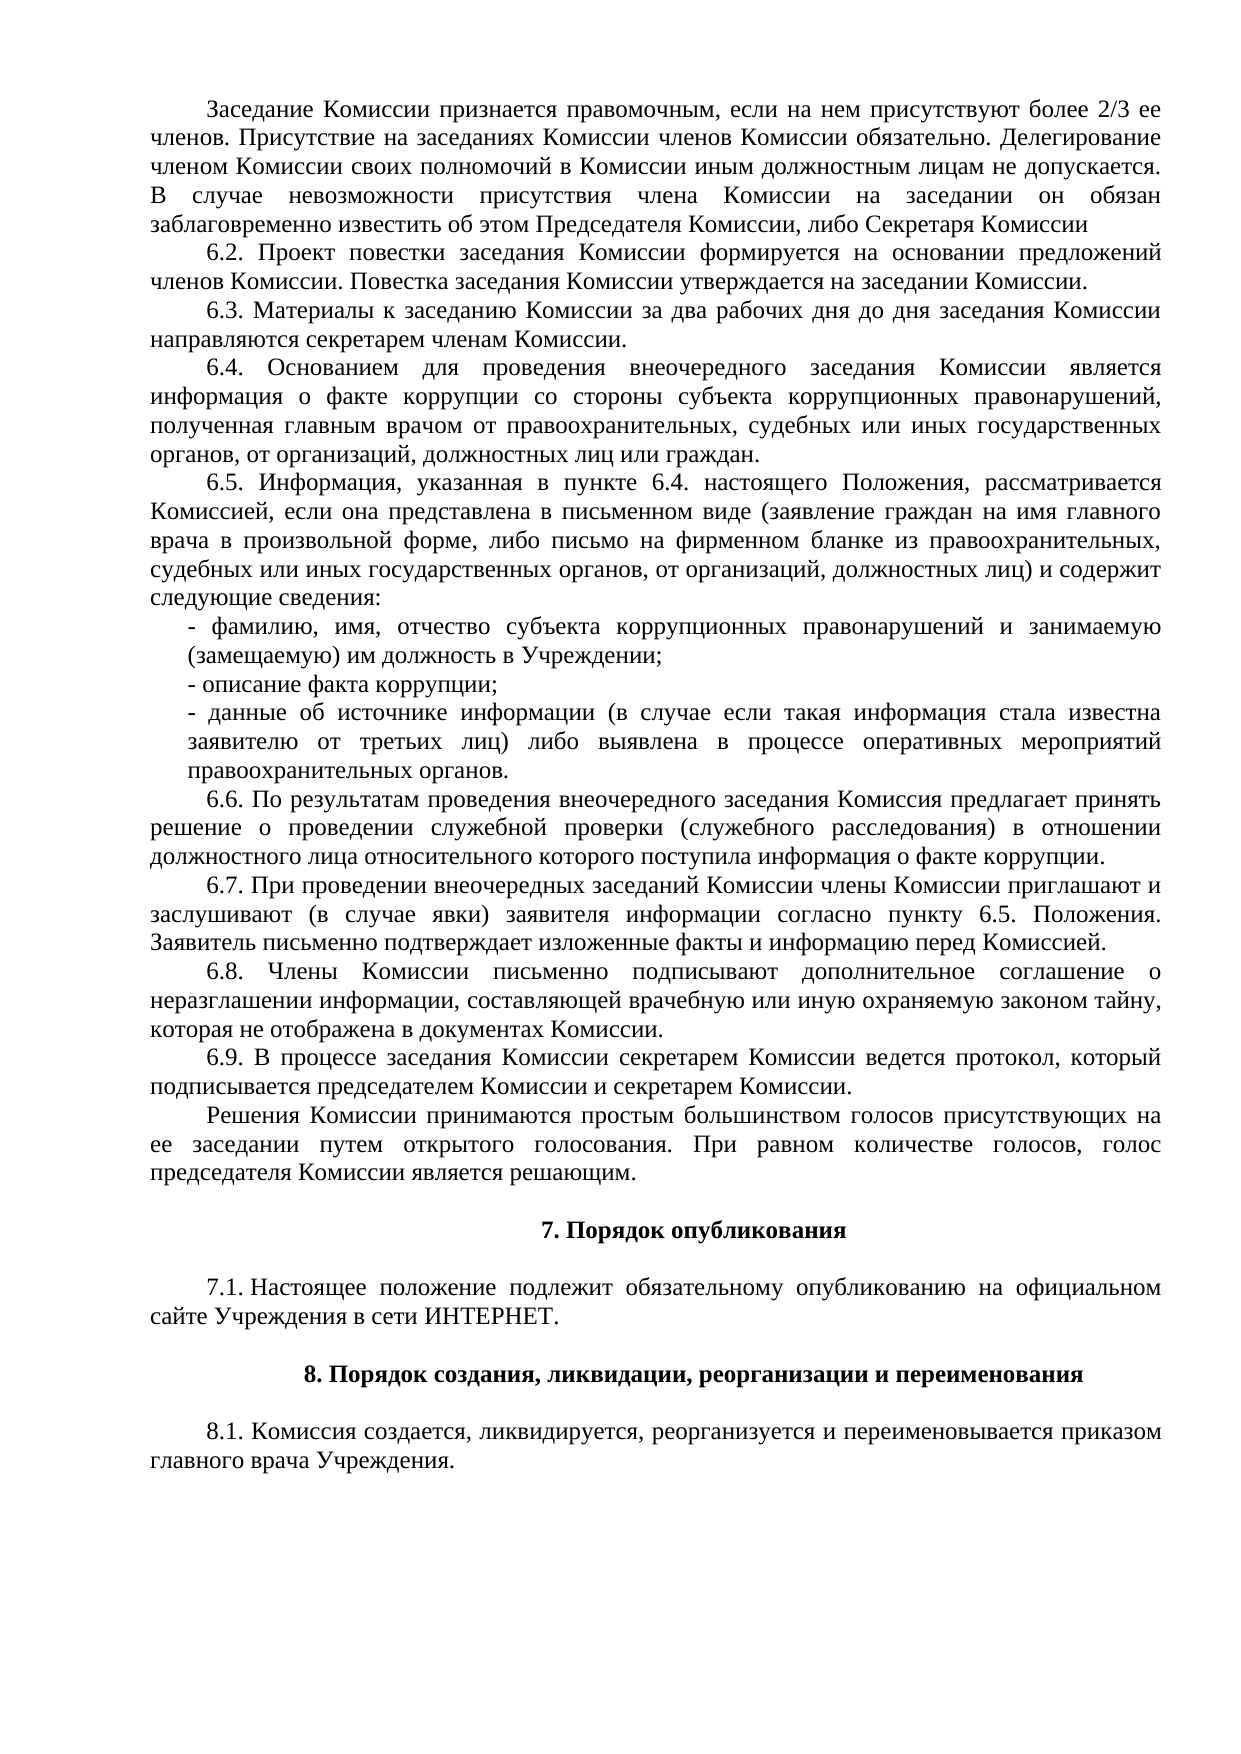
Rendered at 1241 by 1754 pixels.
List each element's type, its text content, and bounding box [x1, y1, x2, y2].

text 6.8. Члены Комиссии письменно подписывают дополнительное соглашение о неразглашении информации, составляющей врачебную или иную охраняемую законом тайну, которая не отображена в документах Комиссии. [150, 956, 1162, 1042]
text 6.9. В процессе заседания Комиссии секретарем Комиссии ведется протокол, который подписывается председателем Комиссии и секретарем Комиссии. [150, 1042, 1162, 1100]
text - описание факта коррупции; [187, 669, 1162, 697]
text 6.7. При проведении внеочередных заседаний Комиссии члены Комиссии приглашают и заслушивают (в случае явки) заявителя информации согласно пункту 6.5. Положения. Заявитель письменно подтверждает изложенные факты и информацию перед Комиссией. [150, 870, 1162, 956]
text Заседание Комиссии признается правомочным, если на нем присутствуют более 2/3 ее членов. Присутствие на заседаниях Комиссии членов Комиссии обязательно. Делегирование членом Комиссии своих полномочий в Комиссии иным должностным лицам не допускается. В случае невозможности присутствия члена Комиссии на заседании он обязан заблаговременно известить об этом Председателя Комиссии, либо Секретаря Комиссии [150, 94, 1162, 237]
text - фамилию, имя, отчество субъекта коррупционных правонарушений и занимаемую (замещаемую) им должность в Учреждении; [187, 611, 1162, 669]
text 6.2. Проект повестки заседания Комиссии формируется на основании предложений членов Комиссии. Повестка заседания Комиссии утверждается на заседании Комиссии. [150, 237, 1162, 295]
text Решения Комиссии принимаются простым большинством голосов присутствующих на ее заседании путем открытого голосования. При равном количестве голосов, голос председателя Комиссии является решающим. [150, 1100, 1162, 1186]
text 8.1. Комиссия создается, ликвидируется, реорганизуется и переименовывается приказом главного врача Учреждения. [150, 1416, 1162, 1474]
text 8. Порядок создания, ликвидации, реорганизации и переименования [225, 1359, 1162, 1387]
text 6.4. Основанием для проведения внеочередного заседания Комиссии является информация о факте коррупции со стороны субъекта коррупционных правонарушений, полученная главным врачом от правоохранительных, судебных или иных государственных органов, от организаций, должностных лиц или граждан. [150, 352, 1162, 467]
text 7. Порядок опубликования [225, 1215, 1162, 1244]
text 6.5. Информация, указанная в пункте 6.4. настоящего Положения, рассматривается Комиссией, если она представлена в письменном виде (заявление граждан на имя главного врача в произвольной форме, либо письмо на фирменном бланке из правоохранительных, судебных или иных государственных органов, от организаций, должностных лиц) и содержит следующие сведения: [150, 467, 1162, 611]
text 7.1. Настоящее положение подлежит обязательному опубликованию на официальном сайте Учреждения в сети ИНТЕРНЕТ. [150, 1272, 1162, 1330]
text - данные об источнике информации (в случае если такая информация стала известна заявителю от третьих лиц) либо выявлена в процессе оперативных мероприятий правоохранительных органов. [187, 697, 1162, 784]
text 6.6. По результатам проведения внеочередного заседания Комиссия предлагает принять решение о проведении служебной проверки (служебного расследования) в отношении должностного лица относительного которого поступила информация о факте коррупции. [150, 784, 1162, 870]
text 6.3. Материалы к заседанию Комиссии за два рабочих дня до дня заседания Комиссии направляются секретарем членам Комиссии. [150, 295, 1162, 352]
